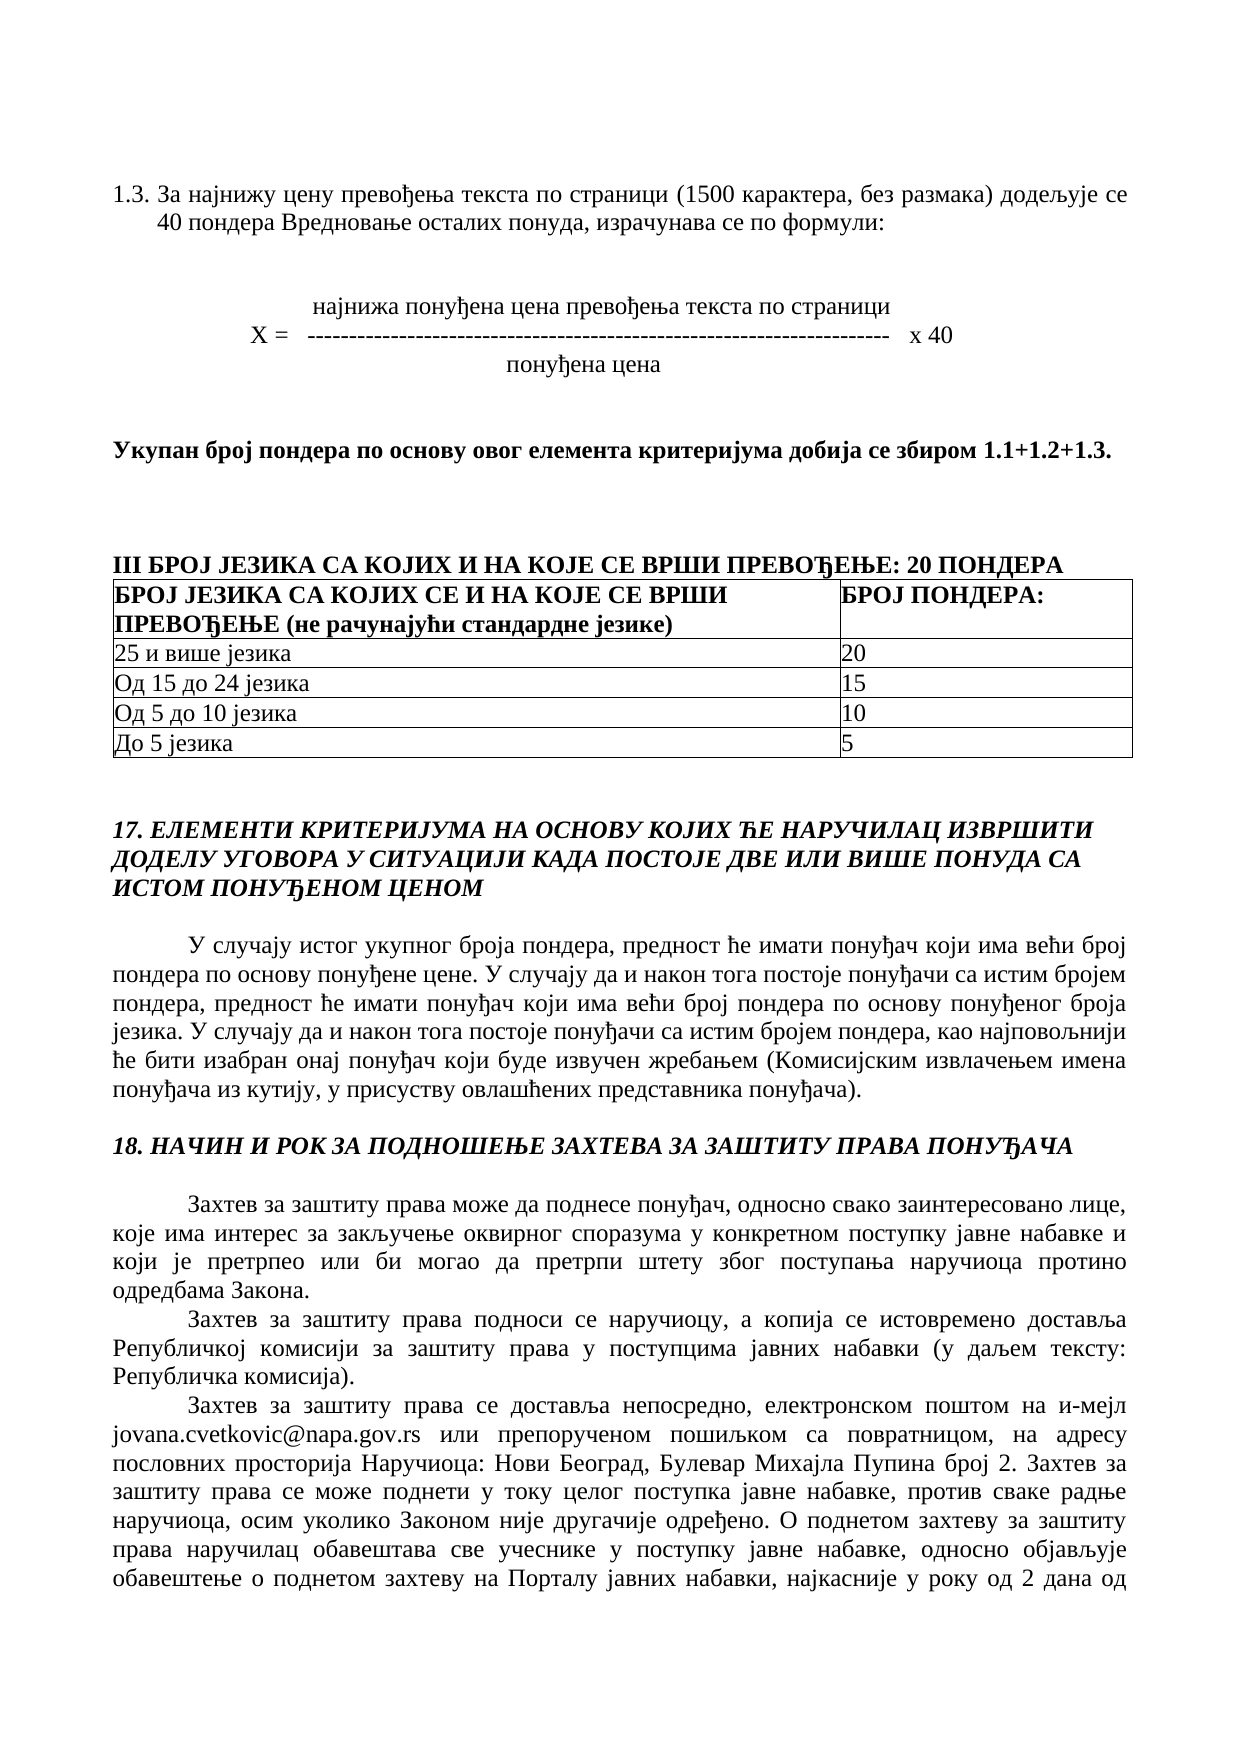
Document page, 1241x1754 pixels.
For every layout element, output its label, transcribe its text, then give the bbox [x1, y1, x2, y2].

table_cell До 5 језика [114, 728, 840, 757]
table_header БРОЈ ПОНДЕРА: [841, 580, 1132, 637]
table_cell Од 5 до 10 језика [114, 698, 840, 727]
table_cell 5 [841, 728, 1132, 757]
text III БРОЈ ЈЕЗИКА СА КОЈИХ И НА КОЈЕ СЕ ВРШИ ПРЕВОЂЕЊЕ: 20 ПОНДЕРА [112, 550, 1128, 579]
text X = ---------------------------------------------------------------------- x 40 [131, 320, 1128, 349]
text Захтев за заштиту права подноси се наручиоцу, а копија се истовремено доставља Републичкој комисији за заштиту права у поступцима јавних набавки (у даљем тексту: Републичка комисија). [112, 1304, 1128, 1390]
table_cell 25 и више језика [114, 639, 840, 667]
table_cell Од 15 до 24 језика [114, 668, 840, 697]
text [112, 1390, 1128, 1591]
text Укупан број пондера по основу овог елемента критеријума добија се збиром 1.1+1.2+1.3. [112, 435, 1128, 464]
text 18. НАЧИН И РОК ЗА ПОДНОШЕЊЕ ЗАХТЕВА ЗА ЗАШТИТУ ПРАВА ПОНУЂАЧА [112, 1131, 1128, 1160]
text Захтев за заштиту права може да поднесе понуђач, односно свако заинтересовано лице, које има интерес за закључење оквирног споразума у конкретном поступку јавне набавке и који је претрпео или би могао да претрпи штету због поступања наручиоца протино одредбама Закона. [112, 1189, 1128, 1304]
table_cell 10 [841, 698, 1132, 727]
text 1.3. За најнижу цену превођења текста по страници (1500 карактера, без размака) додељује се 40 пондера Вредновање осталих понуда, израчунава се по формули: [112, 179, 1128, 236]
text понуђена цена [131, 349, 1128, 378]
text У случају истог укупног броја пондера, предност ће имати понуђач који има већи број пондера по основу понуђене цене. У случају да и након тога постоје понуђачи са истим бројем пондера, предност ће имати понуђач који има већи број пондера по основу понуђеног броја језика. У случају да и након тога постоје понуђачи са истим бројем пондера, као најповољнији ће бити изабран онај понуђач који буде извучен жребањем (Комисијским извлачењем имена понуђача из кутију, у присуству овлашћених представника понуђача). [112, 930, 1128, 1103]
table_cell 20 [841, 639, 1132, 667]
table_header БРОЈ ЈЕЗИКА СА КОЈИХ СЕ И НА КОЈЕ СЕ ВРШИ ПРЕВОЂЕЊЕ (не рачунајући стандардне језике) [114, 580, 840, 637]
text 17. ЕЛЕМЕНТИ КРИТЕРИЈУМА НА ОСНОВУ КОЈИХ ЋЕ НАРУЧИЛАЦ ИЗВРШИТИ ДОДЕЛУ УГОВОРА У СИТУАЦИЈИ КАДА ПОСТОЈЕ ДВЕ ИЛИ ВИШЕ ПОНУДА СА ИСТОМ ПОНУЂЕНОМ ЦЕНОМ [112, 815, 1128, 901]
text најнижа понуђена цена превођења текста по страници [131, 291, 1128, 320]
table_cell 15 [841, 668, 1132, 697]
